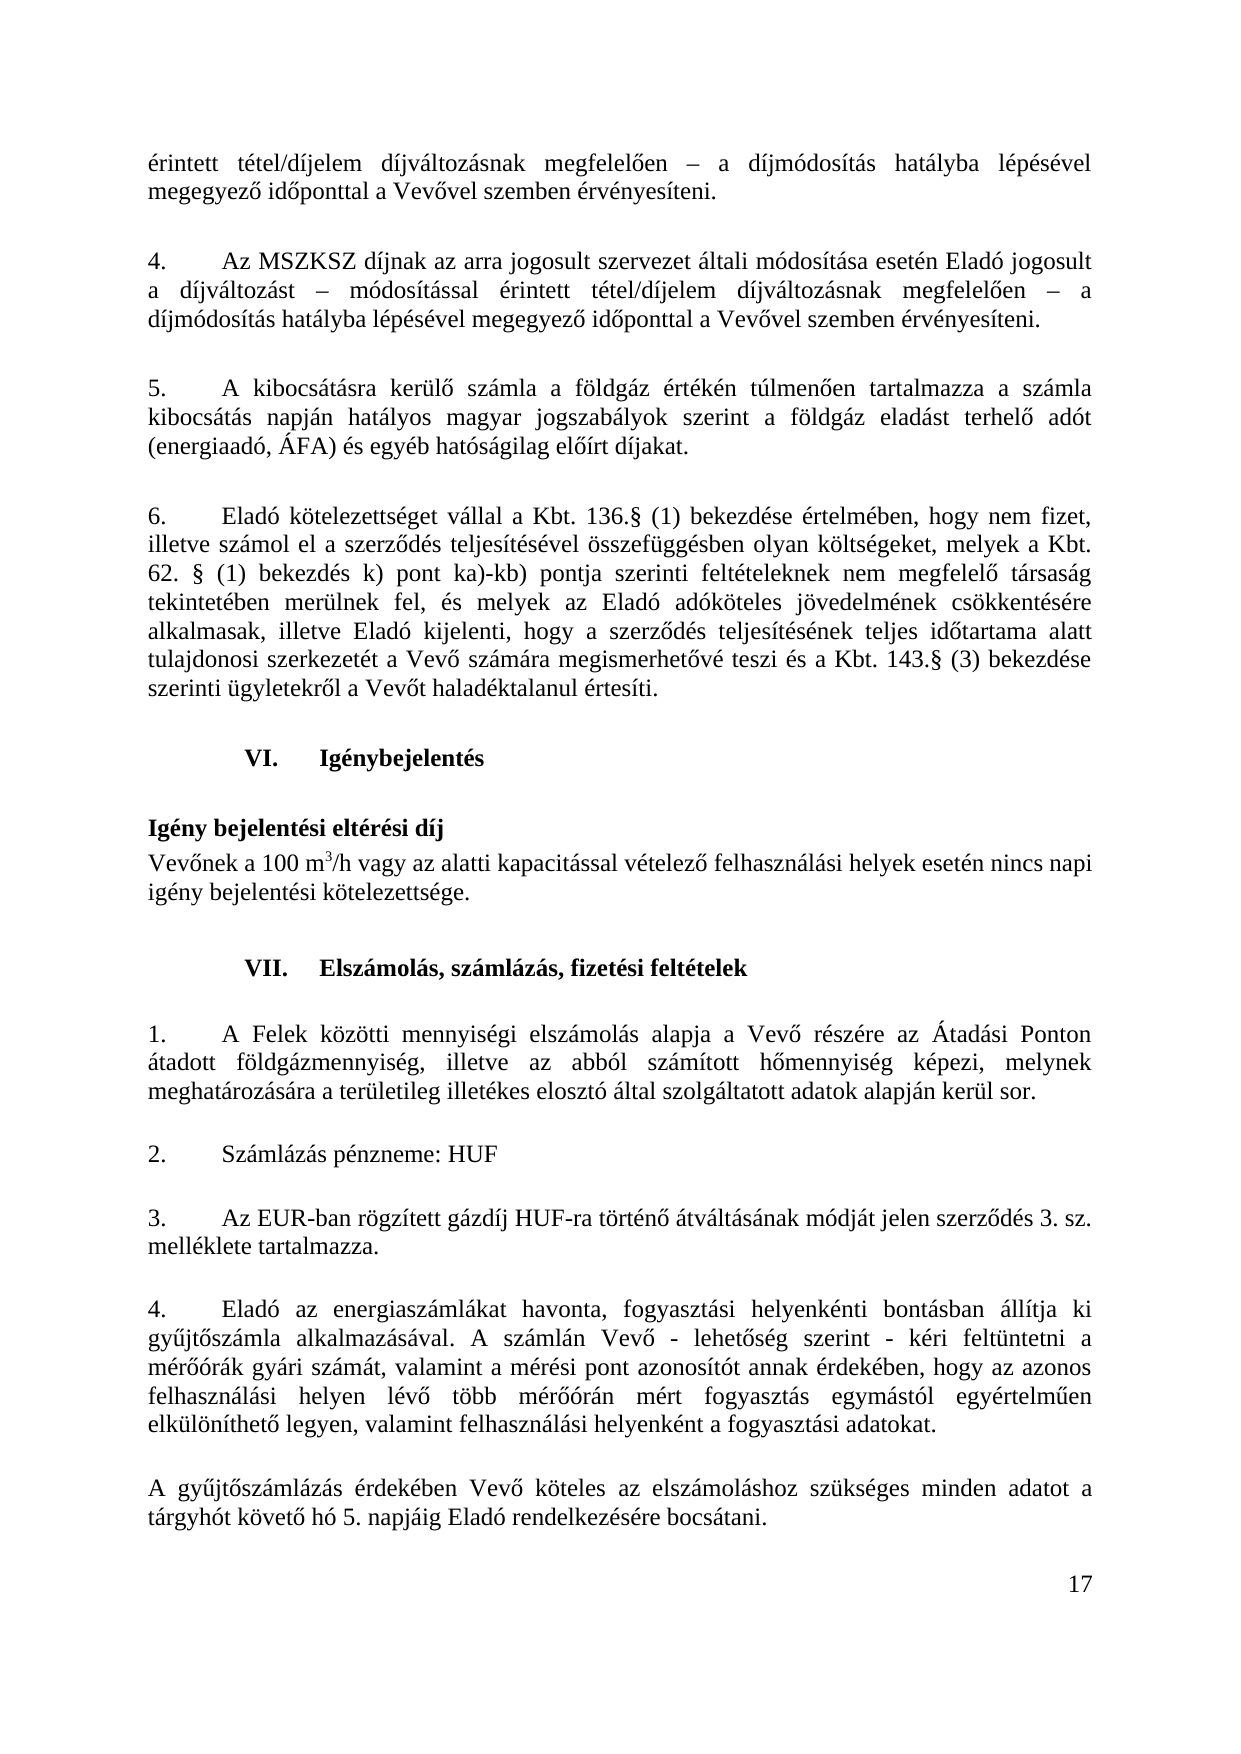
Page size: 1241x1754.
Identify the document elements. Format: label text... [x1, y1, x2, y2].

text Vevőnek a 100 m3/h vagy az alatti kapacitással vételező felhasználási helyek esetén nincs napi igény bejelentési kötelezettsége. [148, 848, 1093, 906]
list Eladó az energiaszámlákat havonta, fogyasztási helyenkénti bontásban állítja ki gyűjtőszámla alkalmazásával. A számlán Vevő - lehetőség szerint - kéri feltüntetni a mérőórák gyári számát, valamint a mérési pont azonosítót annak érdekében, hogy az azonos felhasználási helyen lévő több mérőórán mért fogyasztás egymástól egyértelműen elkülöníthető legyen, valamint felhasználási helyenként a fogyasztási adatokat. [148, 1294, 1093, 1438]
list A Felek közötti mennyiségi elszámolás alapja a Vevő részére az Átadási Ponton átadott földgázmennyiség, illetve az abból számított hőmennyiség képezi, melynek meghatározására a területileg illetékes elosztó által szolgáltatott adatok alapján kerül sor. [148, 1019, 1093, 1105]
text A gyűjtőszámlázás érdekében Vevő köteles az elszámoláshoz szükséges minden adatot a tárgyhót követő hó 5. napjáig Eladó rendelkezésére bocsátani. [148, 1473, 1093, 1530]
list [148, 148, 1093, 205]
text Igény bejelentési eltérési díj [148, 813, 1093, 842]
list Eladó kötelezettséget vállal a Kbt. 136.§ (1) bekezdése értelmében, hogy nem fizet, illetve számol el a szerződés teljesítésével összefüggésben olyan költségeket, melyek a Kbt. 62. § (1) bekezdés k) pont ka)-kb) pontja szerinti feltételeknek nem megfelelő társaság tekintetében merülnek fel, és melyek az Eladó adóköteles jövedelmének csökkentésére alkalmasak, illetve Eladó kijelenti, hogy a szerződés teljesítésének teljes időtartama alatt tulajdonosi szerkezetét a Vevő számára megismerhetővé teszi és a Kbt. 143.§ (3) bekezdése szerinti ügyletekről a Vevőt haladéktalanul értesíti. [148, 501, 1093, 702]
list Igénybejelentés [244, 743, 1093, 772]
list Az EUR-ban rögzített gázdíj HUF-ra történő átváltásának módját jelen szerződés 3. sz. melléklete tartalmazza. [148, 1203, 1093, 1260]
list Számlázás pénzneme: HUF [148, 1139, 1093, 1168]
list A kibocsátásra kerülő számla a földgáz értékén túlmenően tartalmazza a számla kibocsátás napján hatályos magyar jogszabályok szerint a földgáz eladást terhelő adót (energiaadó, ÁFA) és egyéb hatóságilag előírt díjakat. [148, 373, 1093, 459]
list Az MSZKSZ díjnak az arra jogosult szervezet általi módosítása esetén Eladó jogosult a díjváltozást – módosítással érintett tétel/díjelem díjváltozásnak megfelelően – a díjmódosítás hatályba lépésével megegyező időponttal a Vevővel szemben érvényesíteni. [148, 246, 1093, 333]
list Elszámolás, számlázás, fizetési feltételek [244, 953, 1093, 982]
